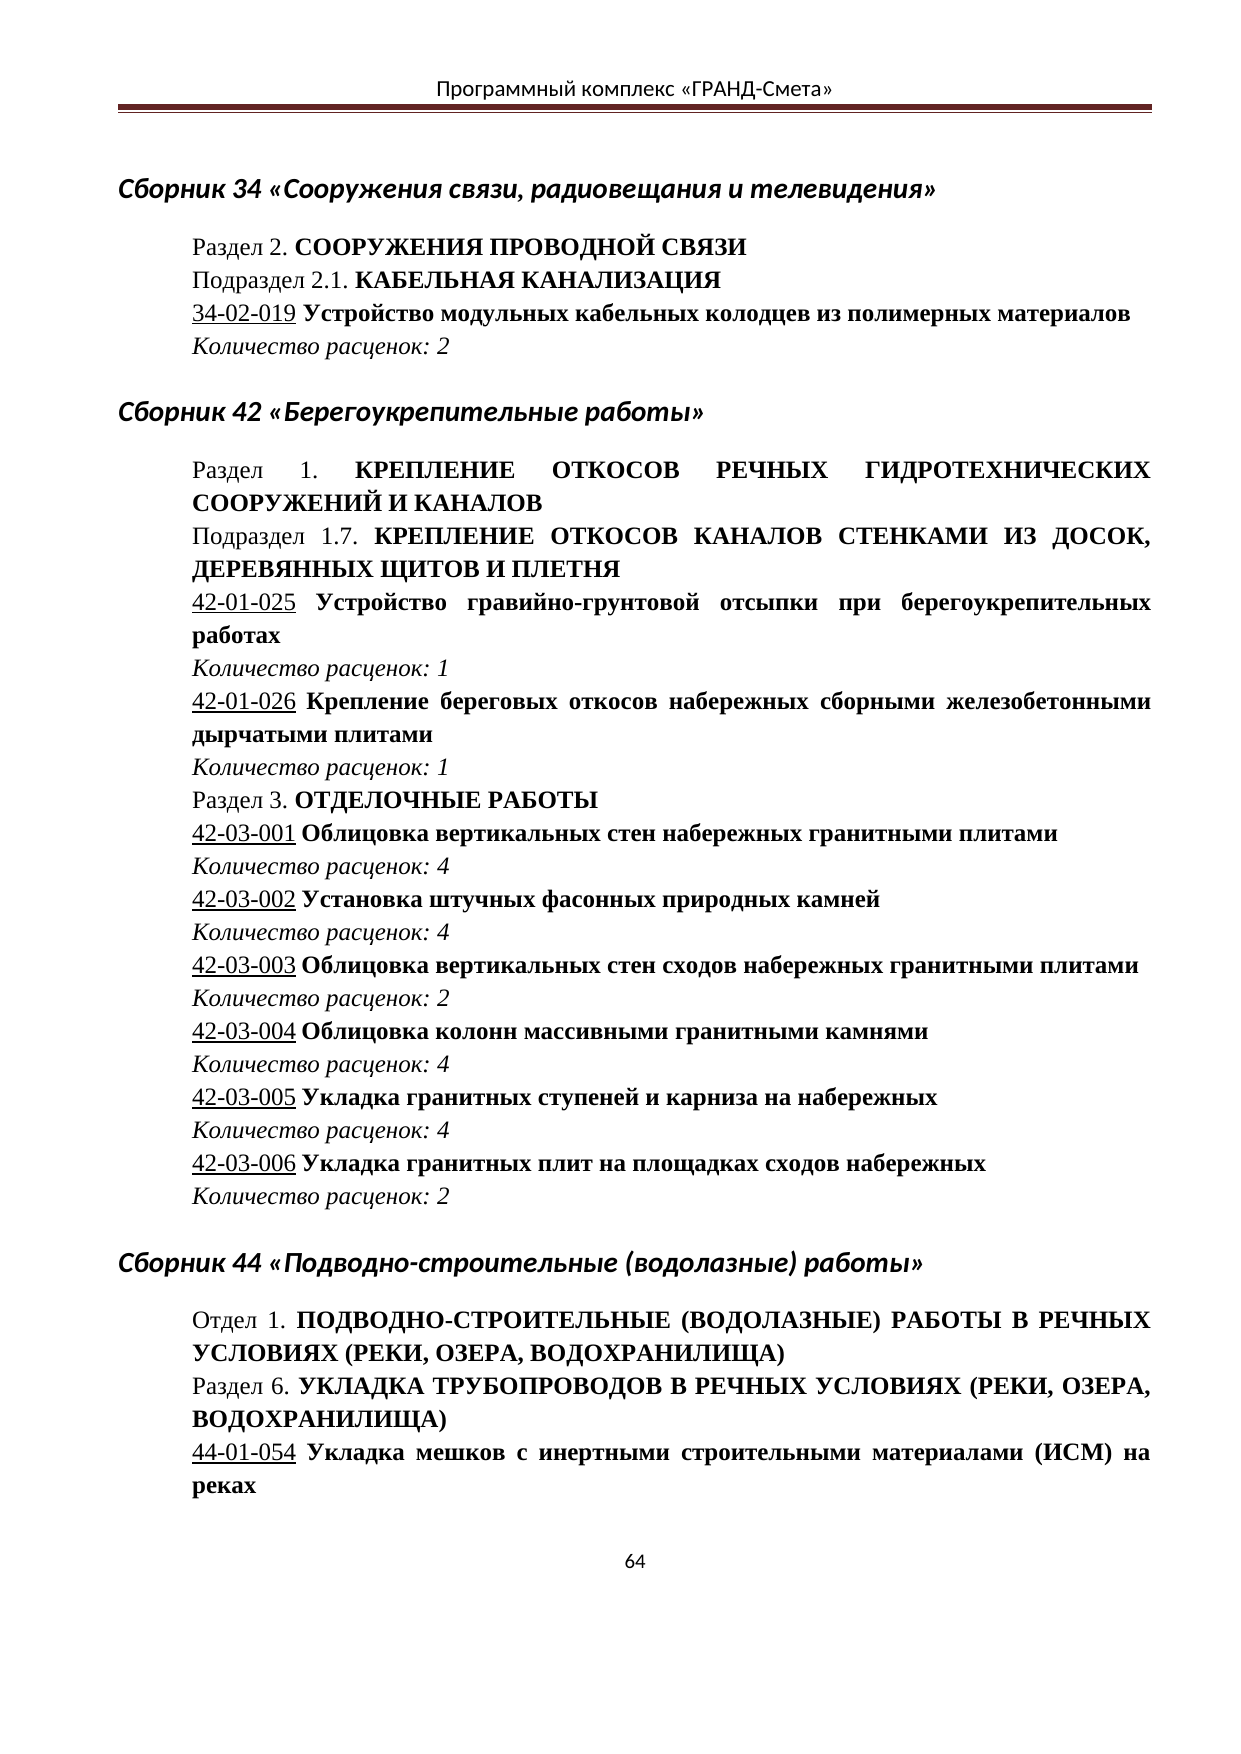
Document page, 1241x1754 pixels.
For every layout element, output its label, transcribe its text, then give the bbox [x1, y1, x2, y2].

text Количество расценок: 4 [192, 1049, 1152, 1078]
text 42-03-005 Укладка гранитных ступеней и карниза на набережных [192, 1082, 1152, 1111]
text 42-03-002 Установка штучных фасонных природных камней [192, 884, 1152, 913]
text Количество расценок: 1 [192, 752, 1152, 781]
subtitle Сборник 34 «Сооружения связи, радиовещания и телевидения» [118, 170, 1152, 206]
text Количество расценок: 4 [192, 917, 1152, 946]
text 44-01-054 Укладка мешков с инертными строительными материалами (ИСМ) на реках [192, 1437, 1152, 1499]
subtitle Сборник 42 «Берегоукрепительные работы» [118, 393, 1152, 429]
text Подраздел 2.1. КАБЕЛЬНАЯ КАНАЛИЗАЦИЯ [192, 265, 1152, 294]
text Раздел 6. УКЛАДКА ТРУБОПРОВОДОВ В РЕЧНЫХ УСЛОВИЯХ (РЕКИ, ОЗЕРА, ВОДОХРАНИЛИЩА) [192, 1371, 1152, 1433]
text 42-03-003 Облицовка вертикальных стен сходов набережных гранитными плитами [192, 950, 1152, 979]
text Количество расценок: 1 [192, 653, 1152, 682]
text Количество расценок: 2 [192, 1181, 1152, 1210]
text Подраздел 1.7. КРЕПЛЕНИЕ ОТКОСОВ КАНАЛОВ СТЕНКАМИ ИЗ ДОСОК, ДЕРЕВЯННЫХ ЩИТОВ И ПЛЕТНЯ [192, 521, 1152, 583]
text 42-03-004 Облицовка колонн массивными гранитными камнями [192, 1016, 1152, 1045]
text Количество расценок: 2 [192, 331, 1152, 360]
text Отдел 1. ПОДВОДНО-СТРОИТЕЛЬНЫЕ (ВОДОЛАЗНЫЕ) РАБОТЫ В РЕЧНЫХ УСЛОВИЯХ (РЕКИ, ОЗЕРА, ВОДОХРАНИЛИЩА) [192, 1305, 1152, 1367]
text Количество расценок: 4 [192, 1115, 1152, 1144]
text Количество расценок: 2 [192, 983, 1152, 1012]
text 42-01-026 Крепление береговых откосов набережных сборными железобетонными дырчатыми плитами [192, 686, 1152, 748]
text 34-02-019 Устройство модульных кабельных колодцев из полимерных материалов [192, 298, 1152, 327]
text 42-01-025 Устройство гравийно-грунтовой отсыпки при берегоукрепительных работах [192, 587, 1152, 649]
text Раздел 3. ОТДЕЛОЧНЫЕ РАБОТЫ [192, 785, 1152, 814]
text Раздел 2. СООРУЖЕНИЯ ПРОВОДНОЙ СВЯЗИ [192, 232, 1152, 261]
text Количество расценок: 4 [192, 851, 1152, 880]
text Раздел 1. КРЕПЛЕНИЕ ОТКОСОВ РЕЧНЫХ ГИДРОТЕХНИЧЕСКИХ СООРУЖЕНИЙ И КАНАЛОВ [192, 455, 1152, 517]
subtitle Сборник 44 «Подводно-строительные (водолазные) работы» [118, 1244, 1152, 1279]
text 42-03-001 Облицовка вертикальных стен набережных гранитными плитами [192, 818, 1152, 847]
text 42-03-006 Укладка гранитных плит на площадках сходов набережных [192, 1148, 1152, 1177]
